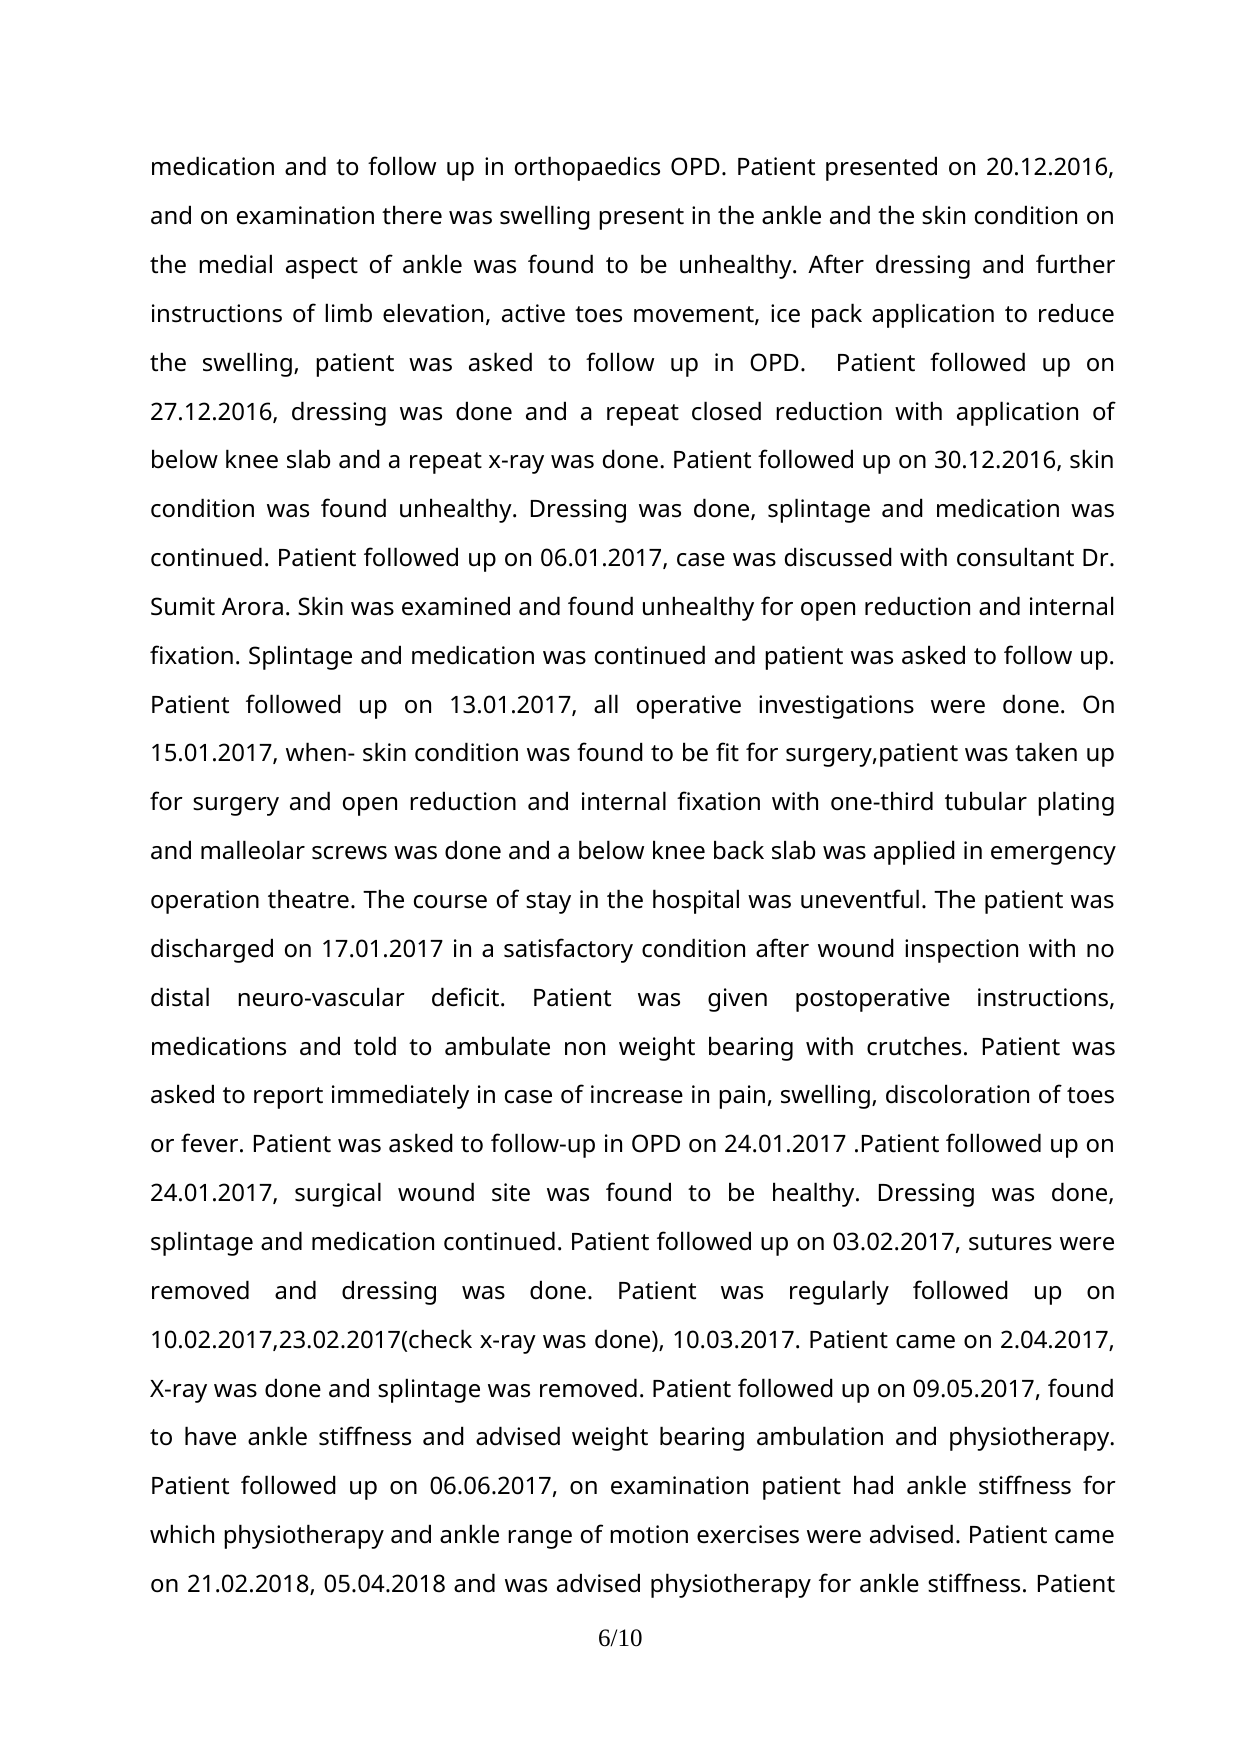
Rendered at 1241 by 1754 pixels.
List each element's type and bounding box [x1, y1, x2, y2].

text [150, 150, 1117, 1599]
